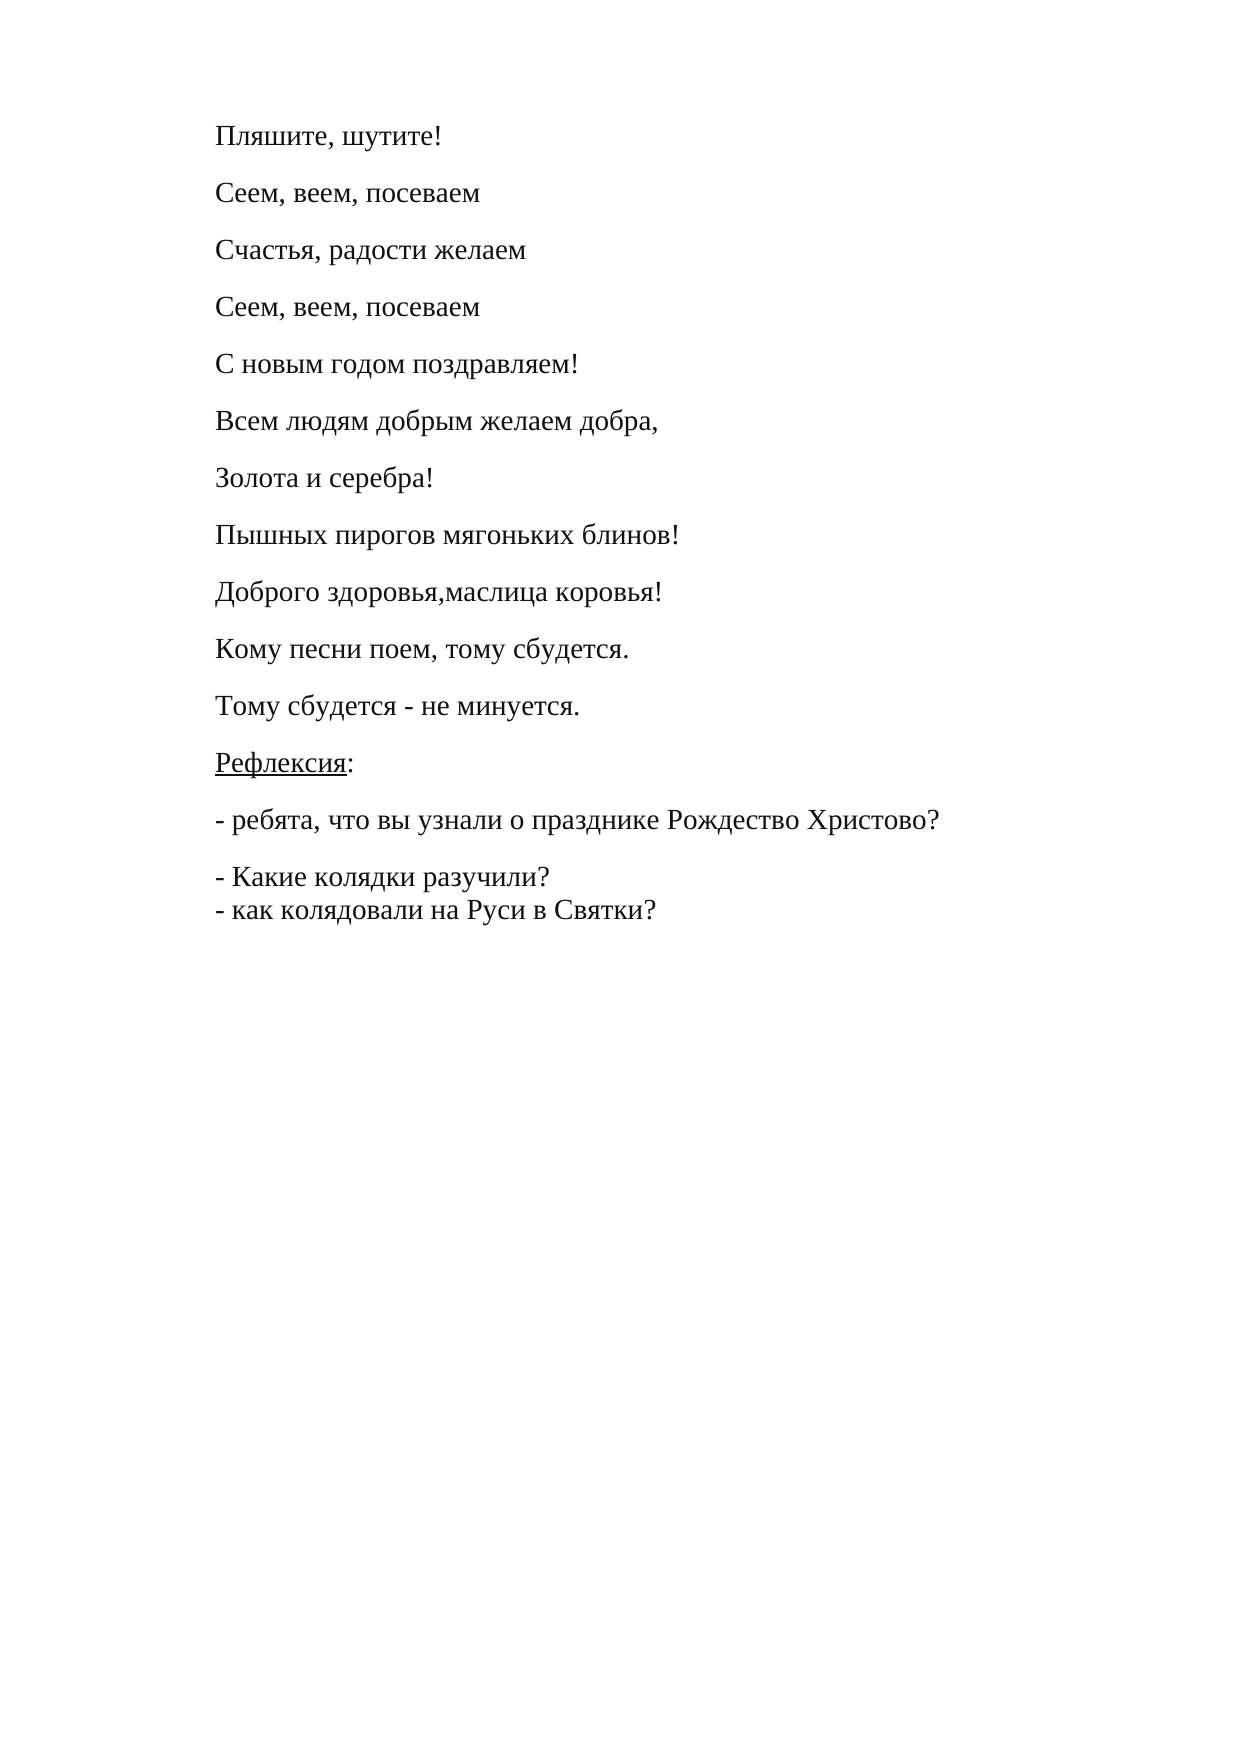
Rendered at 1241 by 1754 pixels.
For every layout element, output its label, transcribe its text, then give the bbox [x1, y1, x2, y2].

text - Какие колядки разучили? [177, 859, 1152, 892]
text Счастья, радости желаем [177, 232, 1152, 266]
text Пляшите, шутите! [177, 118, 1152, 152]
text Сеем, веем, посеваем [177, 289, 1152, 323]
text Рефлексия: [177, 745, 1152, 778]
text Всем людям добрым желаем добра, [177, 403, 1152, 437]
text С новым годом поздравляем! [177, 346, 1152, 379]
text Тому сбудется - не минуется. [177, 688, 1152, 721]
text - ребята, что вы узнали о празднике Рождество Христово? [177, 802, 1152, 835]
text Доброго здоровья,маслица коровья! [177, 574, 1152, 607]
text Золота и серебра! [177, 460, 1152, 493]
text - как колядовали на Руси в Святки? [177, 892, 1152, 926]
text Пышных пирогов мягоньких блинов! [177, 517, 1152, 551]
text Сеем, веем, посеваем [177, 175, 1152, 209]
text Кому песни поем, тому сбудется. [177, 631, 1152, 664]
